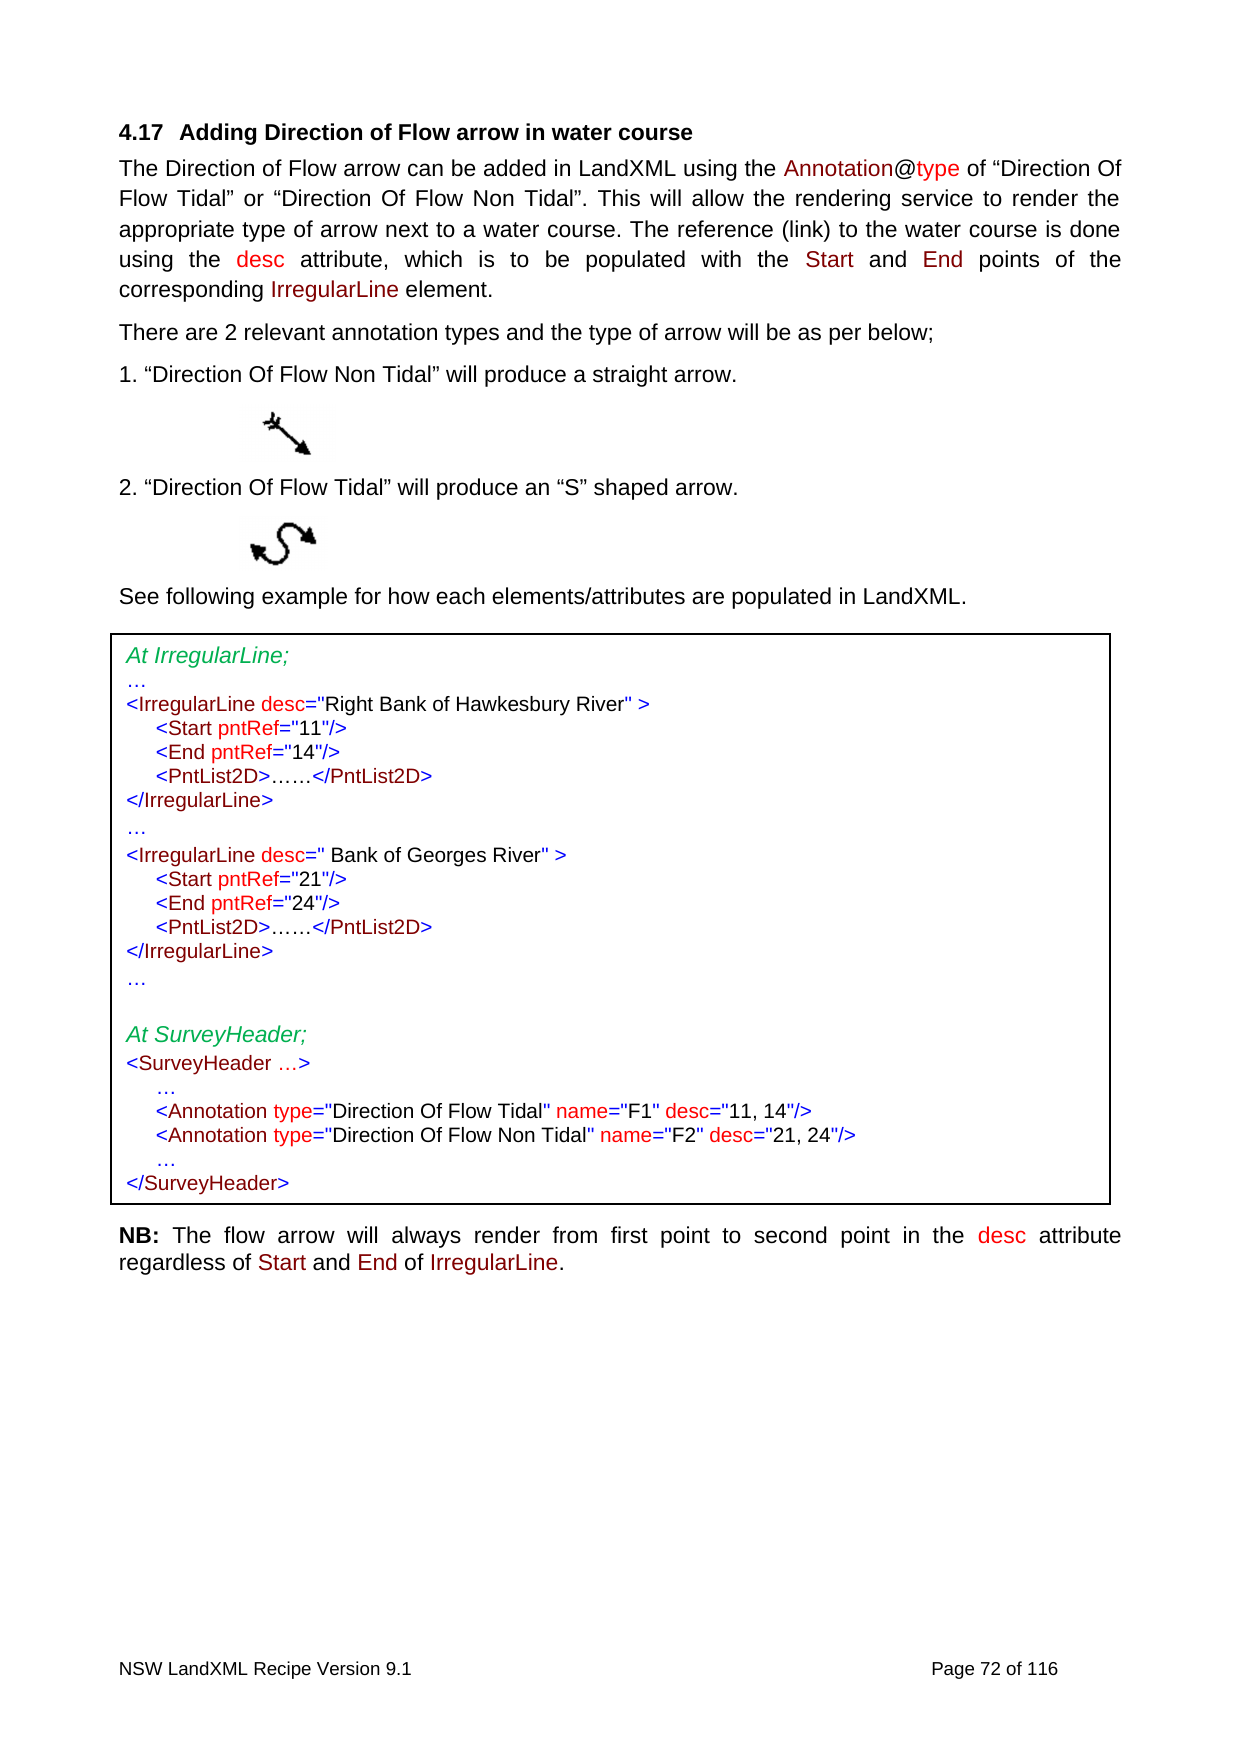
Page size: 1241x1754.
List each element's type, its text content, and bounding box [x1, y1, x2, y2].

text See following example for how each elements/attributes are populated in LandXML. [119, 583, 1121, 609]
text The Direction of Flow arrow can be added in LandXML using the Annotation@type of “Direction Of Flow Tidal” or “Direction Of Flow Non Tidal”. This will allow the rendering service to render the appropriate type of arrow next to a water course. The reference (link) to the water course is done using the desc attribute, which is to be populated with the Start and End points of the corresponding IrregularLine element. [119, 155, 1121, 302]
picture [239, 516, 328, 571]
text NB: The flow arrow will always render from first point to second point in the desc attribute regardless of Start and End of IrregularLine. [119, 626, 1121, 1275]
text There are 2 relevant annotation types and the type of arrow will be as per below; [119, 319, 1121, 345]
text 1. “Direction Of Flow Non Tidal” will produce a straight arrow. [119, 361, 1121, 388]
subtitle 4.17 Adding Direction of Flow arrow in water course [119, 119, 1123, 145]
text 2. “Direction Of Flow Tidal” will produce an “S” shaped arrow. [119, 474, 1121, 500]
picture [239, 404, 336, 462]
